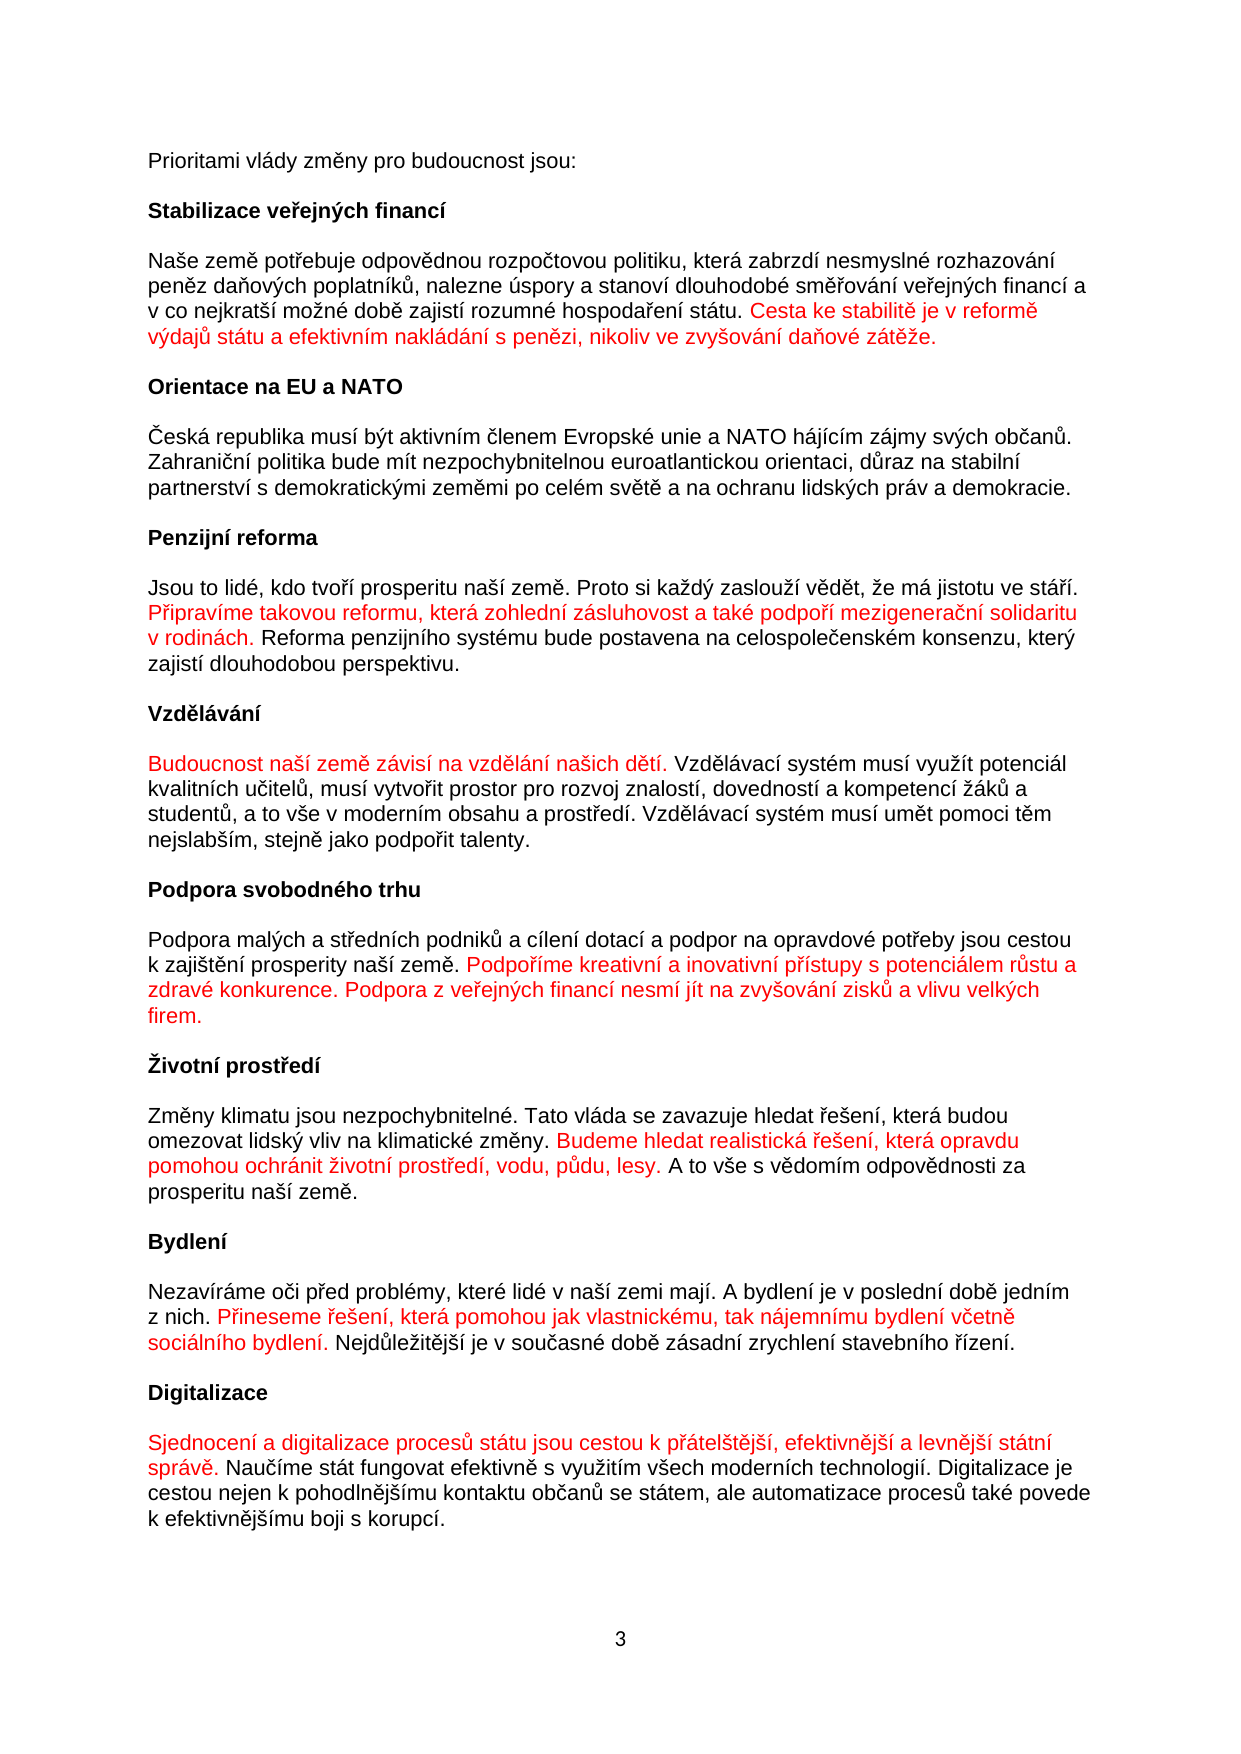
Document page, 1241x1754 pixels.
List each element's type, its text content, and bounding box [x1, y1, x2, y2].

text Stabilizace veřejných financí [148, 198, 1093, 223]
text Česká republika musí být aktivním členem Evropské unie a NATO hájícím zájmy svých občanů. Zahraniční politika bude mít nezpochybnitelnou euroatlantickou orientaci, důraz na stabilní partnerství s demokratickými zeměmi po celém světě a na ochranu lidských práv a demokracie. [148, 424, 1093, 500]
text Jsou to lidé, kdo tvoří prosperitu naší země. Proto si každý zaslouží vědět, že má jistotu ve stáří. Připravíme takovou reformu, která zohlední zásluhovost a také podpoří mezigenerační solidaritu v rodinách. Reforma penzijního systému bude postavena na celospolečenském konsenzu, který zajistí dlouhodobou perspektivu. [148, 575, 1093, 676]
text Sjednocení a digitalizace procesů státu jsou cestou k přátelštější, efektivnější a levnější státní správě. Naučíme stát fungovat efektivně s využitím všech moderních technologií. Digitalizace je cestou nejen k pohodlnějšímu kontaktu občanů se státem, ale automatizace procesů také povede k efektivnějšímu boji s korupcí. [148, 1430, 1093, 1531]
text Podpora svobodného trhu [148, 877, 1093, 902]
text Penzijní reforma [148, 525, 1093, 550]
text Naše země potřebuje odpovědnou rozpočtovou politiku, která zabrzdí nesmyslné rozhazování peněz daňových poplatníků, nalezne úspory a stanoví dlouhodobé směřování veřejných financí a v co nejkratší možné době zajistí rozumné hospodaření státu. Cesta ke stabilitě je v reformě výdajů státu a efektivním nakládání s penězi, nikoliv ve zvyšování daňové zátěže. [148, 248, 1093, 349]
text Změny klimatu jsou nezpochybnitelné. Tato vláda se zavazuje hledat řešení, která budou omezovat lidský vliv na klimatické změny. Budeme hledat realistická řešení, která opravdu pomohou ochránit životní prostředí, vodu, půdu, lesy. A to vše s vědomím odpovědnosti za prosperitu naší země. [148, 1103, 1093, 1204]
text Orientace na EU a NATO [148, 374, 1093, 399]
text Bydlení [148, 1229, 1093, 1254]
text Nezavíráme oči před problémy, které lidé v naší zemi mají. A bydlení je v poslední době jedním z nich. Přineseme řešení, která pomohou jak vlastnickému, tak nájemnímu bydlení včetně sociálního bydlení. Nejdůležitější je v současné době zásadní zrychlení stavebního řízení. [148, 1279, 1093, 1355]
text Prioritami vlády změny pro budoucnost jsou: [148, 148, 1093, 173]
text Digitalizace [148, 1380, 1093, 1405]
text Podpora malých a středních podniků a cílení dotací a podpor na opravdové potřeby jsou cestou k zajištění prosperity naší země. Podpoříme kreativní a inovativní přístupy s potenciálem růstu a zdravé konkurence. Podpora z veřejných financí nesmí jít na zvyšování zisků a vlivu velkých firem. [148, 927, 1093, 1028]
text Vzdělávání [148, 701, 1093, 726]
text Budoucnost naší země závisí na vzdělání našich dětí. Vzdělávací systém musí využít potenciál kvalitních učitelů, musí vytvořit prostor pro rozvoj znalostí, dovedností a kompetencí žáků a studentů, a to vše v moderním obsahu a prostředí. Vzdělávací systém musí umět pomoci těm nejslabším, stejně jako podpořit talenty. [148, 751, 1093, 852]
text Životní prostředí [148, 1053, 1093, 1078]
